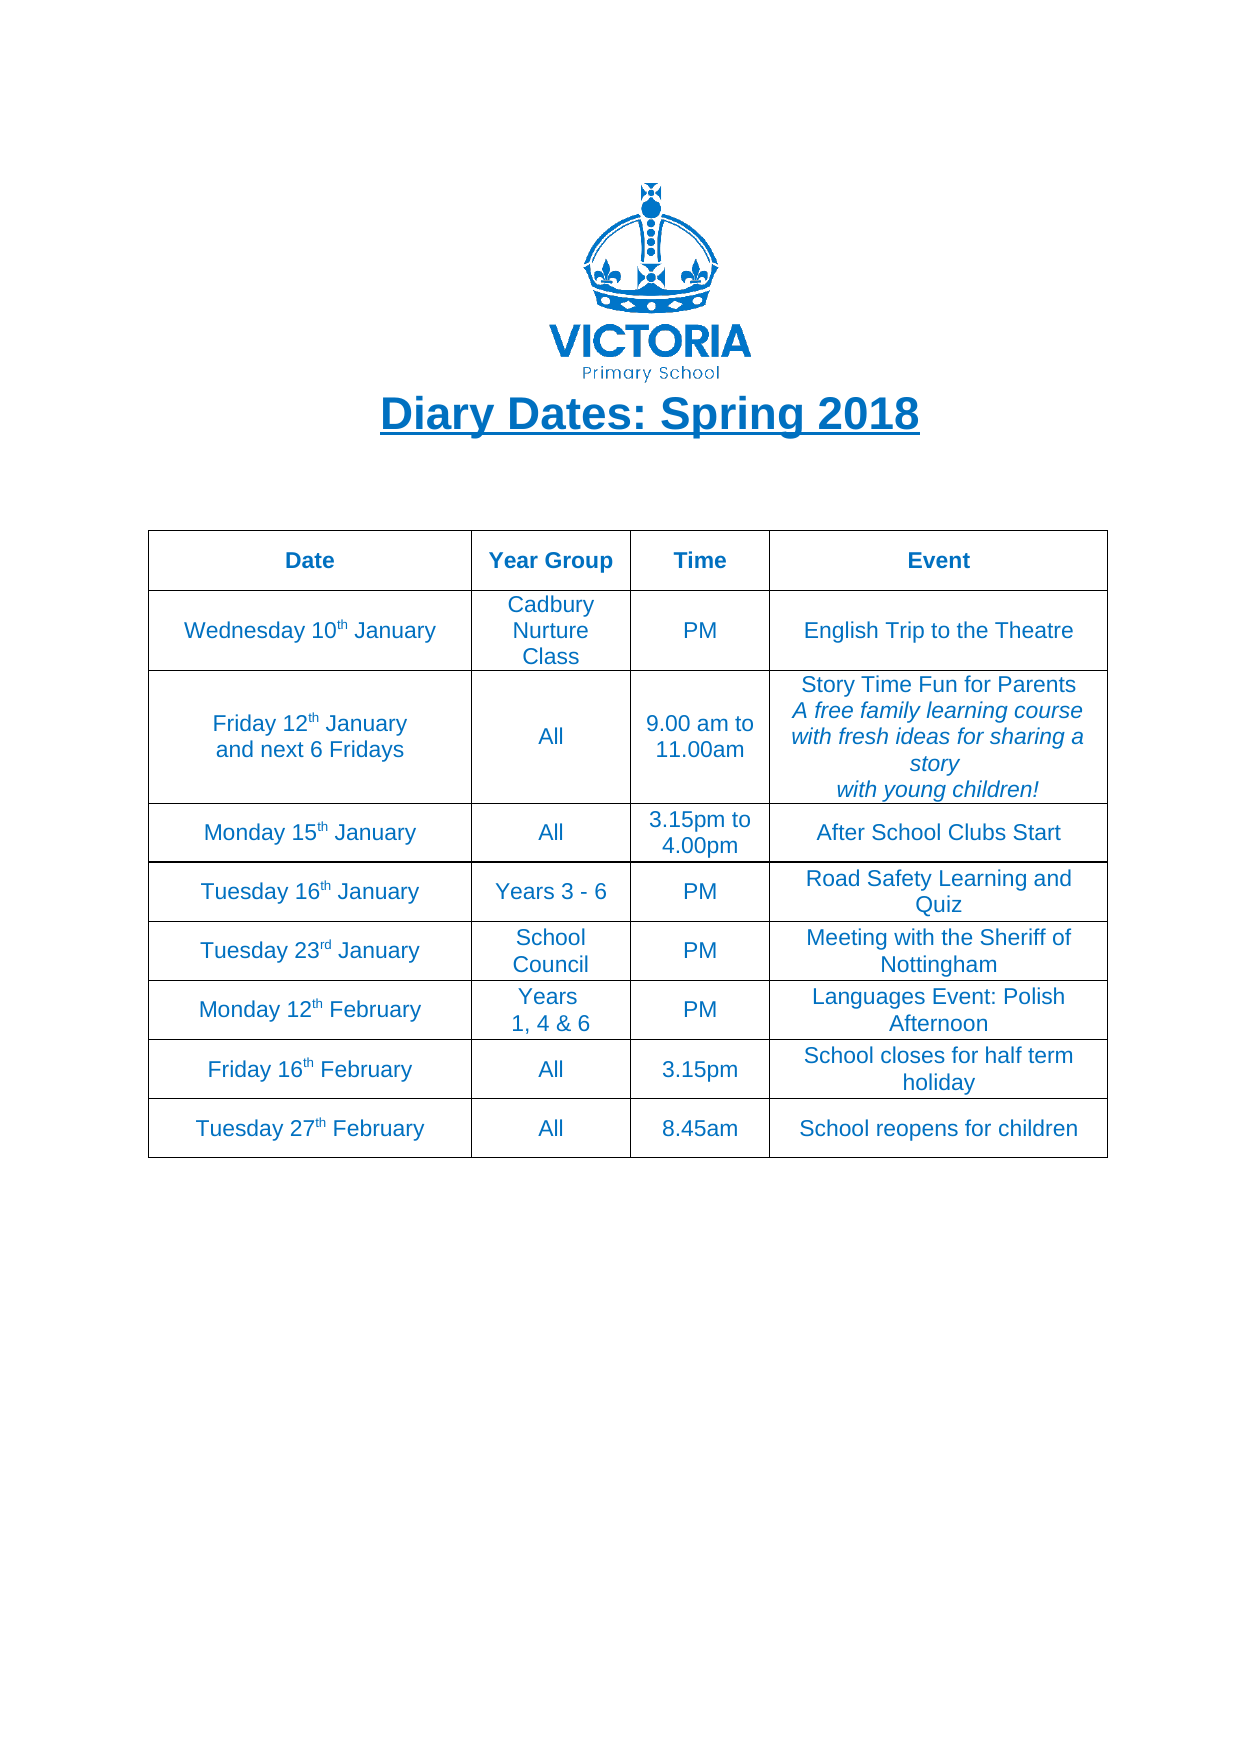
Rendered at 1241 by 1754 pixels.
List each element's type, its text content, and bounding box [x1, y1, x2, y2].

table_cell Road Safety Learning and Quiz [770, 863, 1107, 921]
table_cell After School Clubs Start [770, 804, 1107, 861]
table_cell 3.15pm [631, 1040, 769, 1098]
table_cell Monday 12th February [149, 981, 471, 1039]
table_cell Tuesday 23rd January [149, 922, 471, 979]
table_cell Tuesday 16th January [149, 863, 471, 921]
table_cell All [472, 1040, 630, 1098]
table_cell PM [631, 591, 769, 669]
table_cell School closes for half term holiday [770, 1040, 1107, 1098]
table_cell 3.15pm to 4.00pm [631, 804, 769, 861]
table_cell 8.45am [631, 1099, 769, 1157]
table_cell English Trip to the Theatre [770, 591, 1107, 669]
table_cell School Council [472, 922, 630, 979]
table_header Year Group [472, 531, 630, 589]
table_cell Friday 16th February [149, 1040, 471, 1098]
text Diary Dates: Spring 2018 [148, 387, 1152, 439]
table_cell School reopens for children [770, 1099, 1107, 1157]
table_cell Years 1, 4 & 6 [472, 981, 630, 1039]
table_cell Years 3 - 6 [472, 863, 630, 921]
table_header Date [149, 531, 471, 589]
table_cell Monday 15th January [149, 804, 471, 861]
table_cell PM [631, 981, 769, 1039]
table_cell All [472, 804, 630, 861]
table_cell Story Time Fun for Parents A free family learning course with fresh ideas for sharing a story with young children! [770, 671, 1107, 802]
table_cell PM [631, 922, 769, 979]
table_cell Tuesday 27th February [149, 1099, 471, 1157]
table_cell PM [631, 863, 769, 921]
table_cell Wednesday 10th January [149, 591, 471, 669]
table_cell Friday 12th January and next 6 Fridays [149, 671, 471, 802]
table_cell All [472, 671, 630, 802]
table_header Event [770, 531, 1107, 589]
table_cell 9.00 am to 11.00am [631, 671, 769, 802]
table_cell Meeting with the Sheriff of Nottingham [770, 922, 1107, 979]
table_cell Languages Event: Polish Afternoon [770, 981, 1107, 1039]
table_header Time [631, 531, 769, 589]
table_cell Cadbury Nurture Class [472, 591, 630, 669]
table_cell All [472, 1099, 630, 1157]
picture [545, 178, 755, 387]
